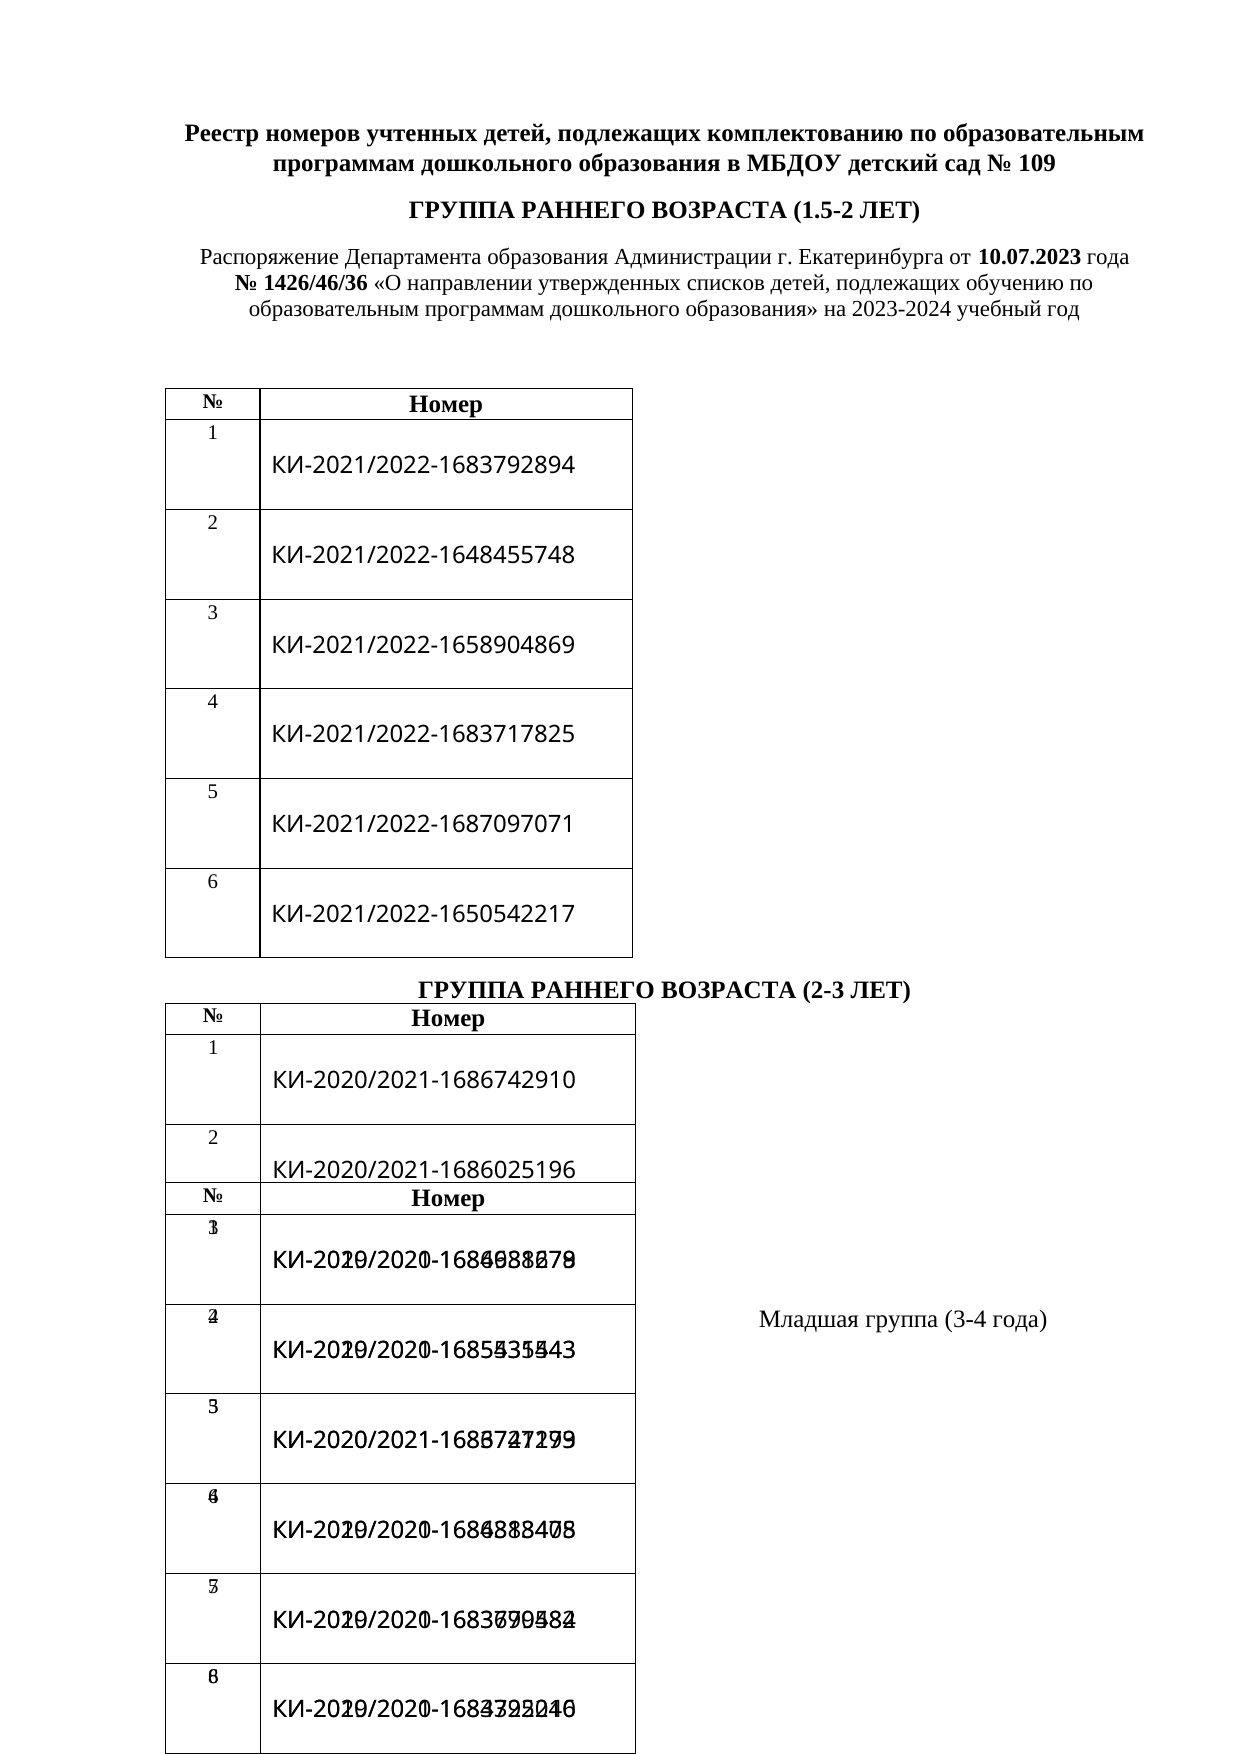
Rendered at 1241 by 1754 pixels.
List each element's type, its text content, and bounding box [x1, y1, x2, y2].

table_header Номер [261, 1004, 635, 1034]
table_cell КИ-2020/2021-1686747299 [261, 1394, 635, 1483]
table_cell 3 [166, 1394, 260, 1483]
table_cell КИ-2021/2022-1687097071 [261, 779, 632, 868]
table_cell 6 [166, 869, 259, 957]
table_cell КИ-2021/2022-1683717825 [261, 689, 632, 778]
table_cell 2 [166, 1125, 260, 1182]
table_cell 2 [166, 510, 259, 598]
table_cell 2 [166, 1305, 260, 1393]
table_cell КИ-2021/2022-1658904869 [261, 600, 632, 688]
table_cell 5 [166, 1574, 260, 1663]
table_header Номер [261, 1183, 635, 1213]
text ГРУППА РАННЕГО ВОЗРАСТА (1.5-2 ЛЕТ) [177, 196, 1152, 224]
table_header № [166, 1004, 260, 1034]
table_cell КИ-2019/2020-1684388475 [261, 1484, 635, 1573]
table_cell КИ-2021/2022-1650542217 [261, 869, 632, 957]
table_cell КИ-2019/2020-1685431543 [261, 1305, 635, 1393]
table_cell КИ-2020/2021-1686742910 [261, 1035, 635, 1124]
table_header Номер [261, 389, 632, 419]
table_cell 1 [166, 1215, 260, 1303]
table_cell КИ-2021/2022-1648455748 [261, 510, 632, 598]
table_cell 6 [166, 1664, 260, 1753]
text № 1426/46/36 «О направлении утвержденных списков детей, подлежащих обучению по образовательным программам дошкольного образования» на 2023-2024 учебный год [177, 269, 1152, 322]
table_header № [166, 389, 259, 419]
table_cell 1 [166, 1035, 260, 1124]
table_cell 4 [166, 689, 259, 778]
text ГРУППА РАННЕГО ВОЗРАСТА (2-3 ЛЕТ) [177, 975, 1152, 1004]
table_cell КИ-2019/2020-1683779582 [261, 1574, 635, 1663]
table_cell 1 [166, 420, 259, 509]
table_cell КИ-2019/2020-1686631679 [261, 1215, 635, 1303]
text Реестр номеров учтенных детей, подлежащих комплектованию по образовательным программам дошкольного образования в МБДОУ детский сад № 109 [177, 118, 1152, 177]
text Младшая группа (3-4 года) [636, 1304, 1152, 1333]
table_cell 5 [166, 779, 259, 868]
table_cell 4 [166, 1484, 260, 1573]
text Распоряжение Департамента образования Администрации г. Екатеринбурга от 10.07.2023 года [177, 243, 1152, 269]
table_cell КИ-2021/2022-1683792894 [261, 420, 632, 509]
table_header № [166, 1183, 260, 1213]
table_cell КИ-2020/2021-1686025196 [261, 1125, 635, 1182]
table_cell 3 [166, 600, 259, 688]
table_cell КИ-2019/2020-1684325240 [261, 1664, 635, 1753]
